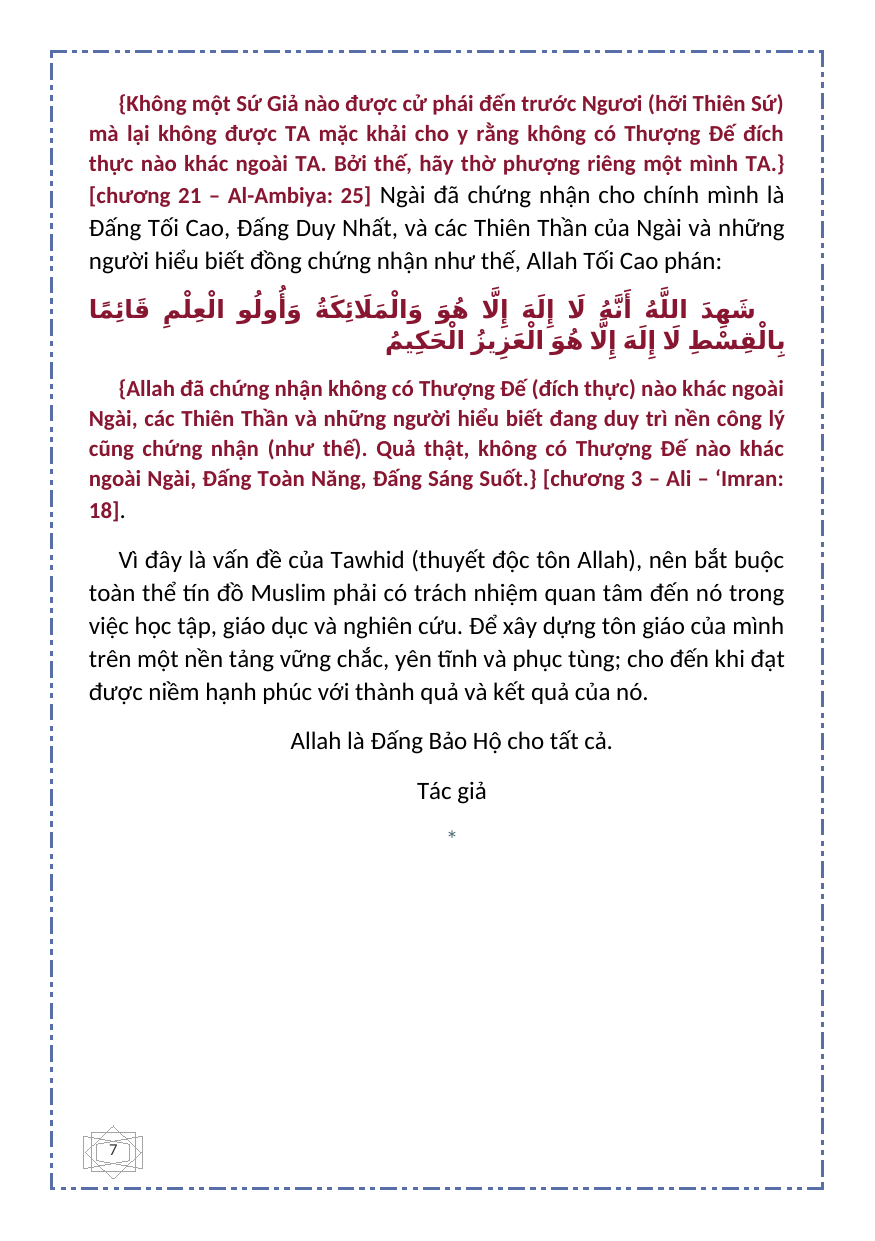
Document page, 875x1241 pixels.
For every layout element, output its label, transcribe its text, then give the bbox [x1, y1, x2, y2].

text Allah là Đấng Bảo Hộ cho tất cả. [89, 726, 785, 756]
text * [89, 825, 785, 855]
text {Không một Sứ Giả nào được cử phái đến trước Ngươi (hỡi Thiên Sứ) mà lại không được TA mặc khải cho y rằng không có Thượng Đế đích thực nào khác ngoài TA. Bởi thế, hãy thờ phượng riêng một mình TA.} [chương 21 – Al-Ambiya: 25] Ngài đã chứng nhận cho chính mình là Đấng Tối Cao, Đấng Duy Nhất, và các Thiên Thần của Ngài và những người hiểu biết đồng chứng nhận như thế, Allah Tối Cao phán: [89, 89, 785, 276]
text شَهِدَ اللَّهُ أَنَّهُ لَا إِلَهَ إِلَّا هُوَ وَالْمَلَائِكَةُ وَأُولُو الْعِلْمِ قَائِمًا بِالْقِسْطِ لَا إِلَهَ إِلَّا هُوَ الْعَزِيزُ الْحَكِيمُ [89, 295, 785, 355]
text {Allah đã chứng nhận không có Thượng Đế (đích thực) nào khác ngoài Ngài, các Thiên Thần và những người hiểu biết đang duy trì nền công lý cũng chứng nhận (như thế). Quả thật, không có Thượng Đế nào khác ngoài Ngài, Đấng Toàn Năng, Đấng Sáng Suốt.} [chương 3 – Ali – ‘Imran: 18]. [89, 374, 785, 525]
text Vì đây là vấn đề của Tawhid (thuyết độc tôn Allah), nên bắt buộc toàn thể tín đồ Muslim phải có trách nhiệm quan tâm đến nó trong việc học tập, giáo dục và nghiên cứu. Để xây dựng tôn giáo của mình trên một nền tảng vững chắc, yên tĩnh và phục tùng; cho đến khi đạt được niềm hạnh phúc với thành quả và kết quả của nó. [89, 544, 785, 706]
text Tác giả [89, 775, 785, 806]
